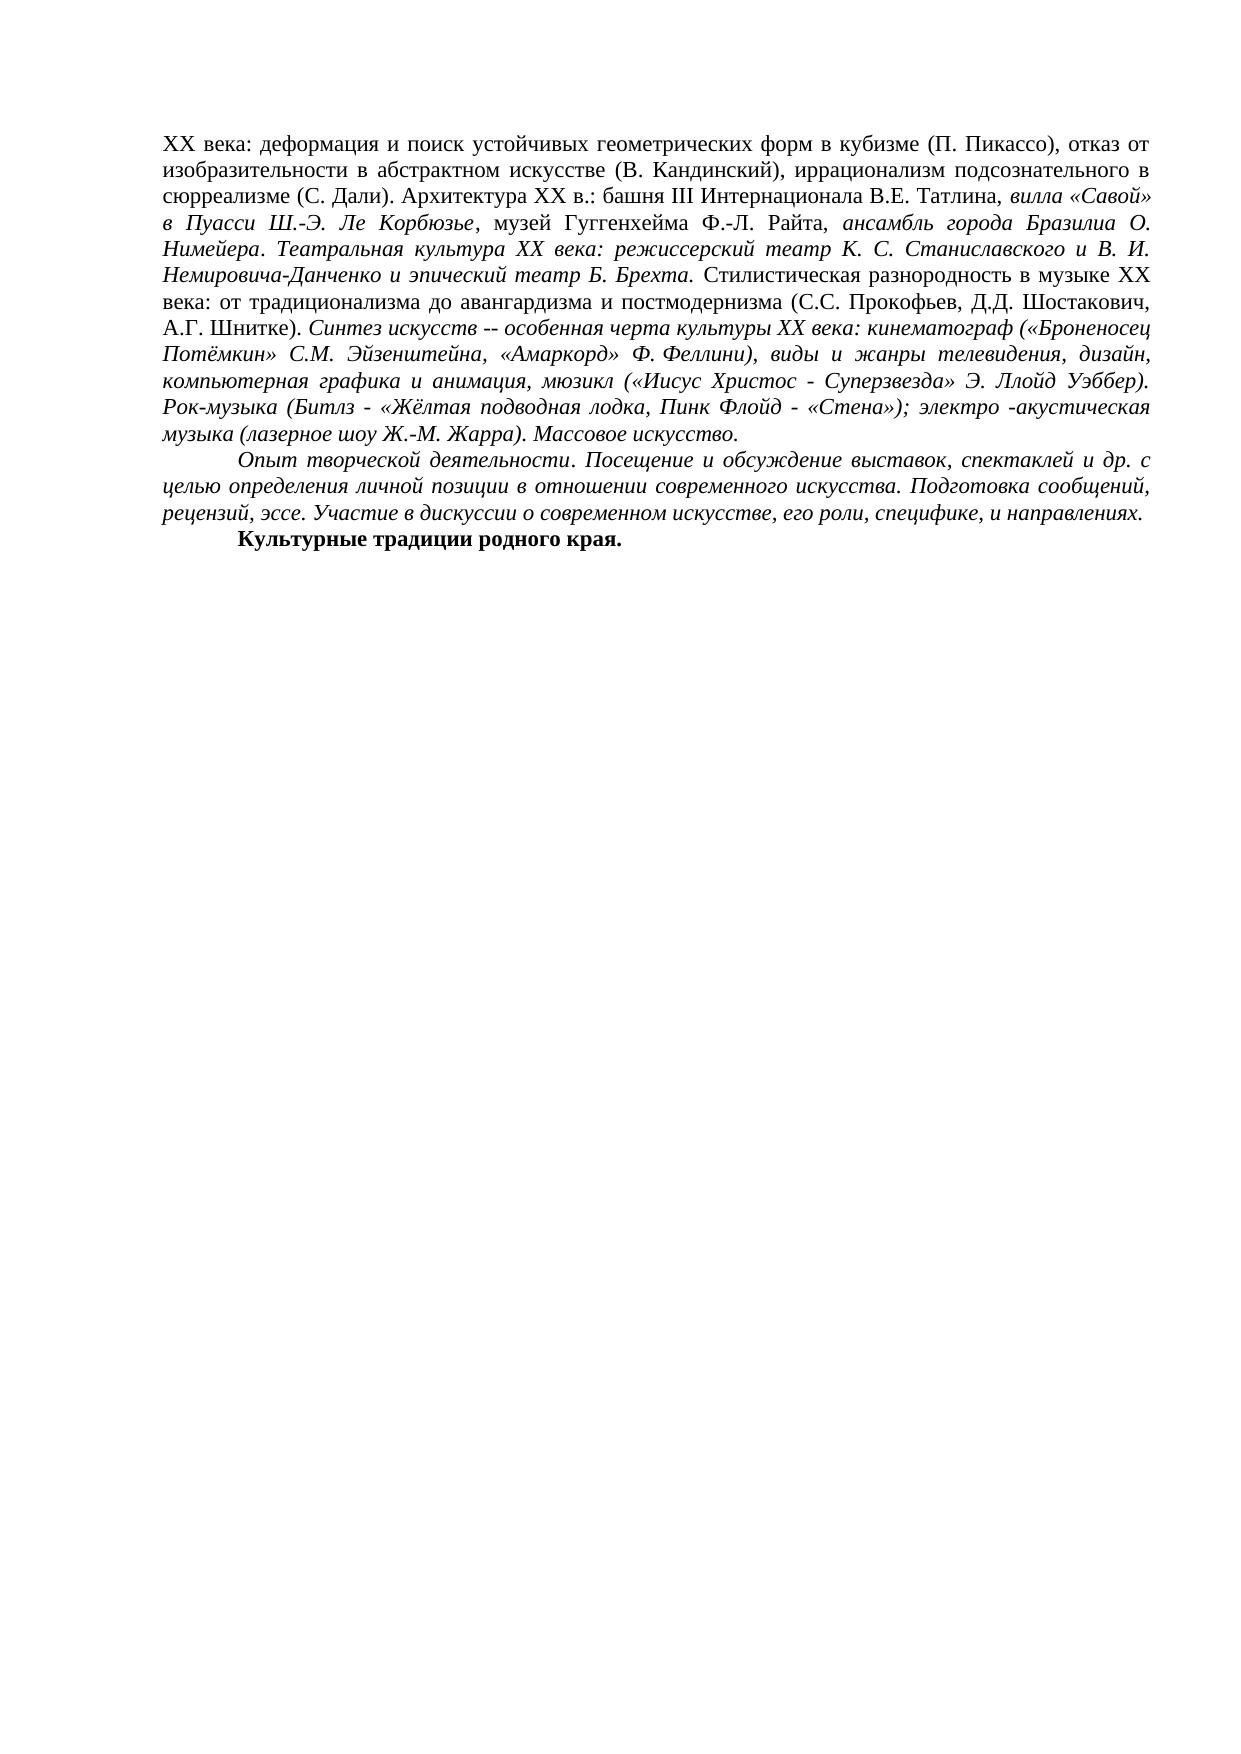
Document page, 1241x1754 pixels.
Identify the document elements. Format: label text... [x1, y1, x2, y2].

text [162, 130, 1152, 446]
text Культурные традиции родного края. [162, 525, 1152, 551]
text Опыт творческой деятельности. Посещение и обсуждение выставок, спектаклей и др. с целью определения личной позиции в отношении современного искусства. Подготовка сообщений, рецензий, эссе. Участие в дискуссии о современном искусстве, его роли, специфике, и направлениях. [162, 446, 1152, 525]
